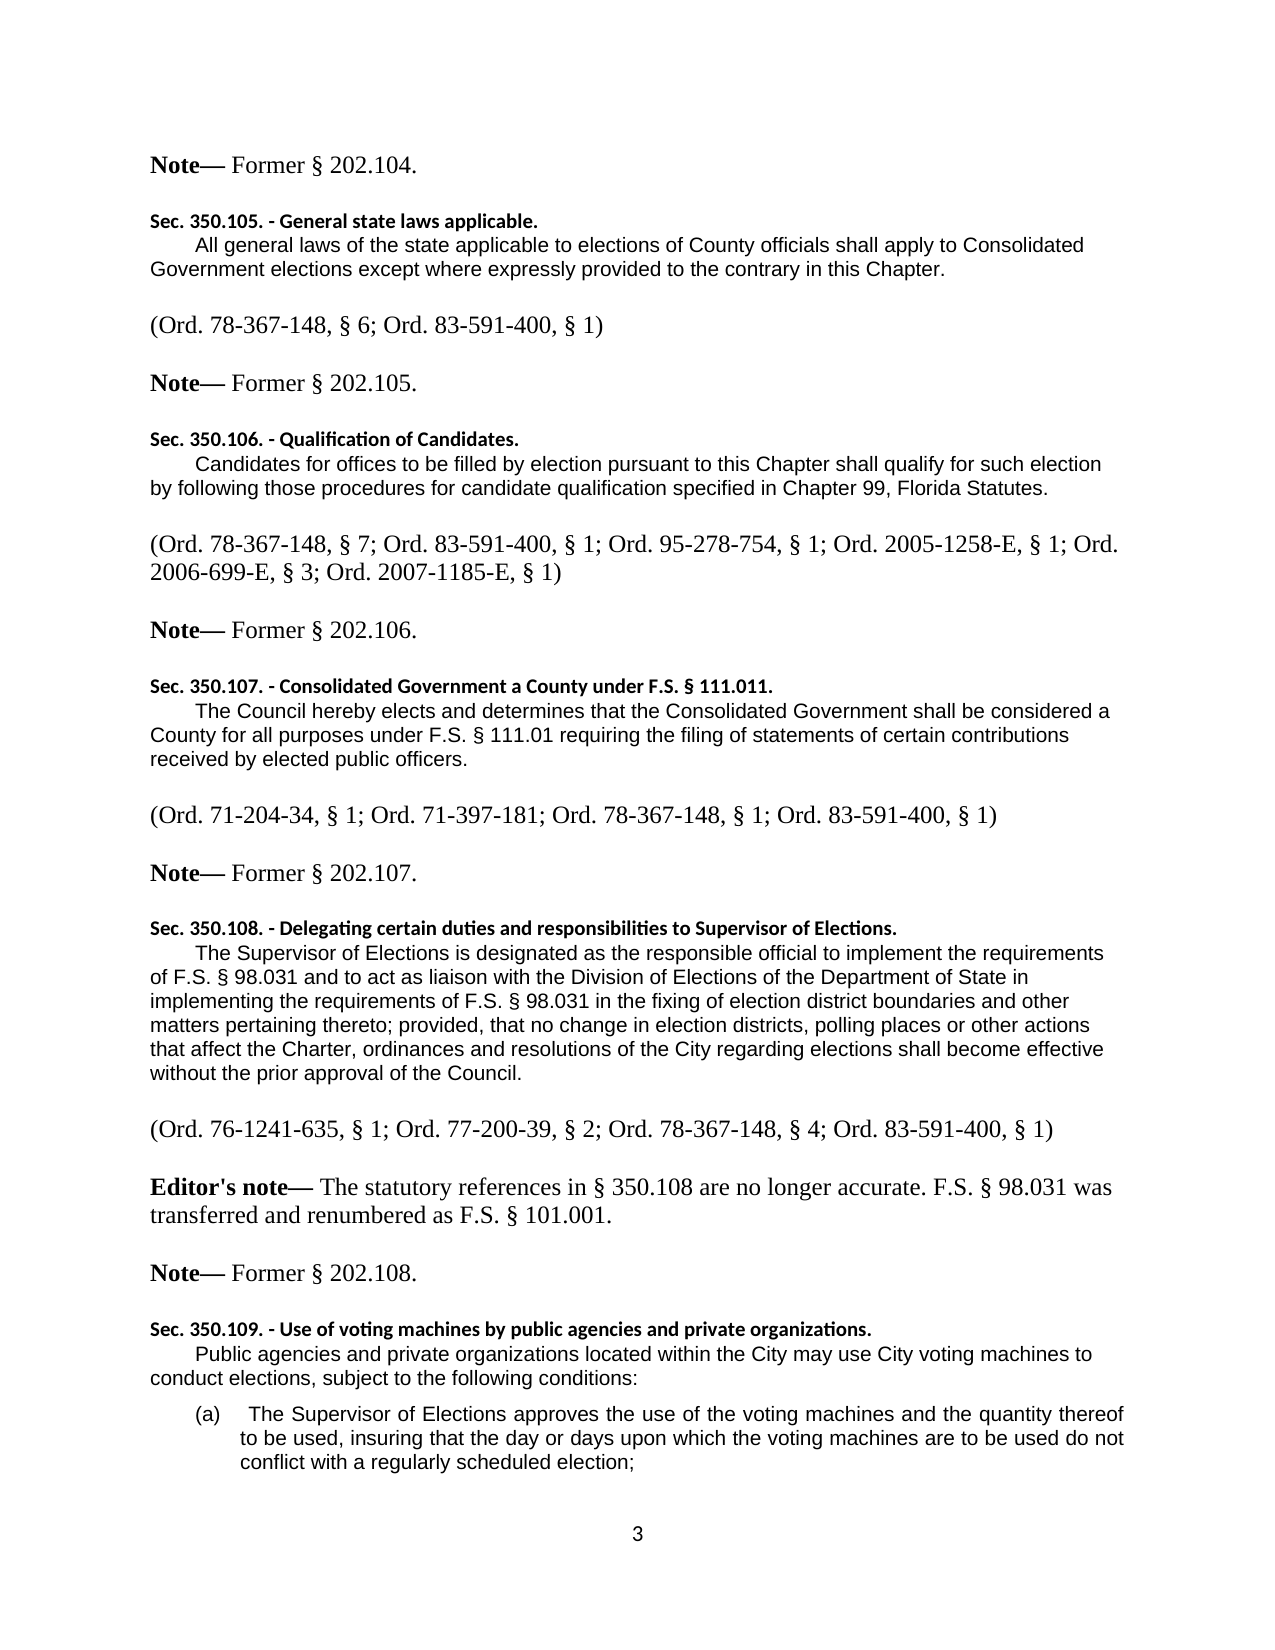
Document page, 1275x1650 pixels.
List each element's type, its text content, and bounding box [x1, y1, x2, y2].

text Public agencies and private organizations located within the City may use City voting machines to conduct elections, subject to the following conditions: [150, 1342, 1125, 1390]
text Note— Former § 202.106. [150, 615, 1125, 644]
list (a) The Supervisor of Elections approves the use of the voting machines and the quantity thereof to be used, insuring that the day or days upon which the voting machines are to be used do not conflict with a regularly scheduled election; [195, 1402, 1125, 1474]
text Sec. 350.109. - Use of voting machines by public agencies and private organizations. [150, 1316, 1125, 1342]
text Sec. 350.107. - Consolidated Government a County under F.S. § 111.011. [150, 673, 1125, 699]
text All general laws of the state applicable to elections of County officials shall apply to Consolidated Government elections except where expressly provided to the contrary in this Chapter. [150, 233, 1125, 281]
text (Ord. 78-367-148, § 6; Ord. 83-591-400, § 1) [150, 310, 1125, 339]
text Sec. 350.106. - Qualification of Candidates. [150, 426, 1125, 452]
text Candidates for offices to be filled by election pursuant to this Chapter shall qualify for such election by following those procedures for candidate qualification specified in Chapter 99, Florida Statutes. [150, 452, 1125, 499]
text Note— Former § 202.104. [150, 150, 1125, 179]
text (Ord. 71-204-34, § 1; Ord. 71-397-181; Ord. 78-367-148, § 1; Ord. 83-591-400, § 1) [150, 800, 1125, 828]
text Note— Former § 202.105. [150, 368, 1125, 397]
text Sec. 350.105. - General state laws applicable. [150, 208, 1125, 233]
text (Ord. 78-367-148, § 7; Ord. 83-591-400, § 1; Ord. 95-278-754, § 1; Ord. 2005-1258-E, § 1; Ord. 2006-699-E, § 3; Ord. 2007-1185-E, § 1) [150, 529, 1125, 586]
text The Supervisor of Elections is designated as the responsible official to implement the requirements of F.S. § 98.031 and to act as liaison with the Division of Elections of the Department of State in implementing the requirements of F.S. § 98.031 in the fixing of election district boundaries and other matters pertaining thereto; provided, that no change in election districts, polling places or other actions that affect the Charter, ordinances and resolutions of the City regarding elections shall become effective without the prior approval of the Council. [150, 941, 1125, 1085]
text Sec. 350.108. - Delegating certain duties and responsibilities to Supervisor of Elections. [150, 916, 1125, 941]
text Editor's note— The statutory references in § 350.108 are no longer accurate. F.S. § 98.031 was transferred and renumbered as F.S. § 101.001. [150, 1172, 1125, 1229]
text Note— Former § 202.107. [150, 858, 1125, 886]
text Note— Former § 202.108. [150, 1258, 1125, 1287]
text The Council hereby elects and determines that the Consolidated Government shall be considered a County for all purposes under F.S. § 111.01 requiring the filing of statements of certain contributions received by elected public officers. [150, 699, 1125, 771]
text (Ord. 76-1241-635, § 1; Ord. 77-200-39, § 2; Ord. 78-367-148, § 4; Ord. 83-591-400, § 1) [150, 1114, 1125, 1143]
